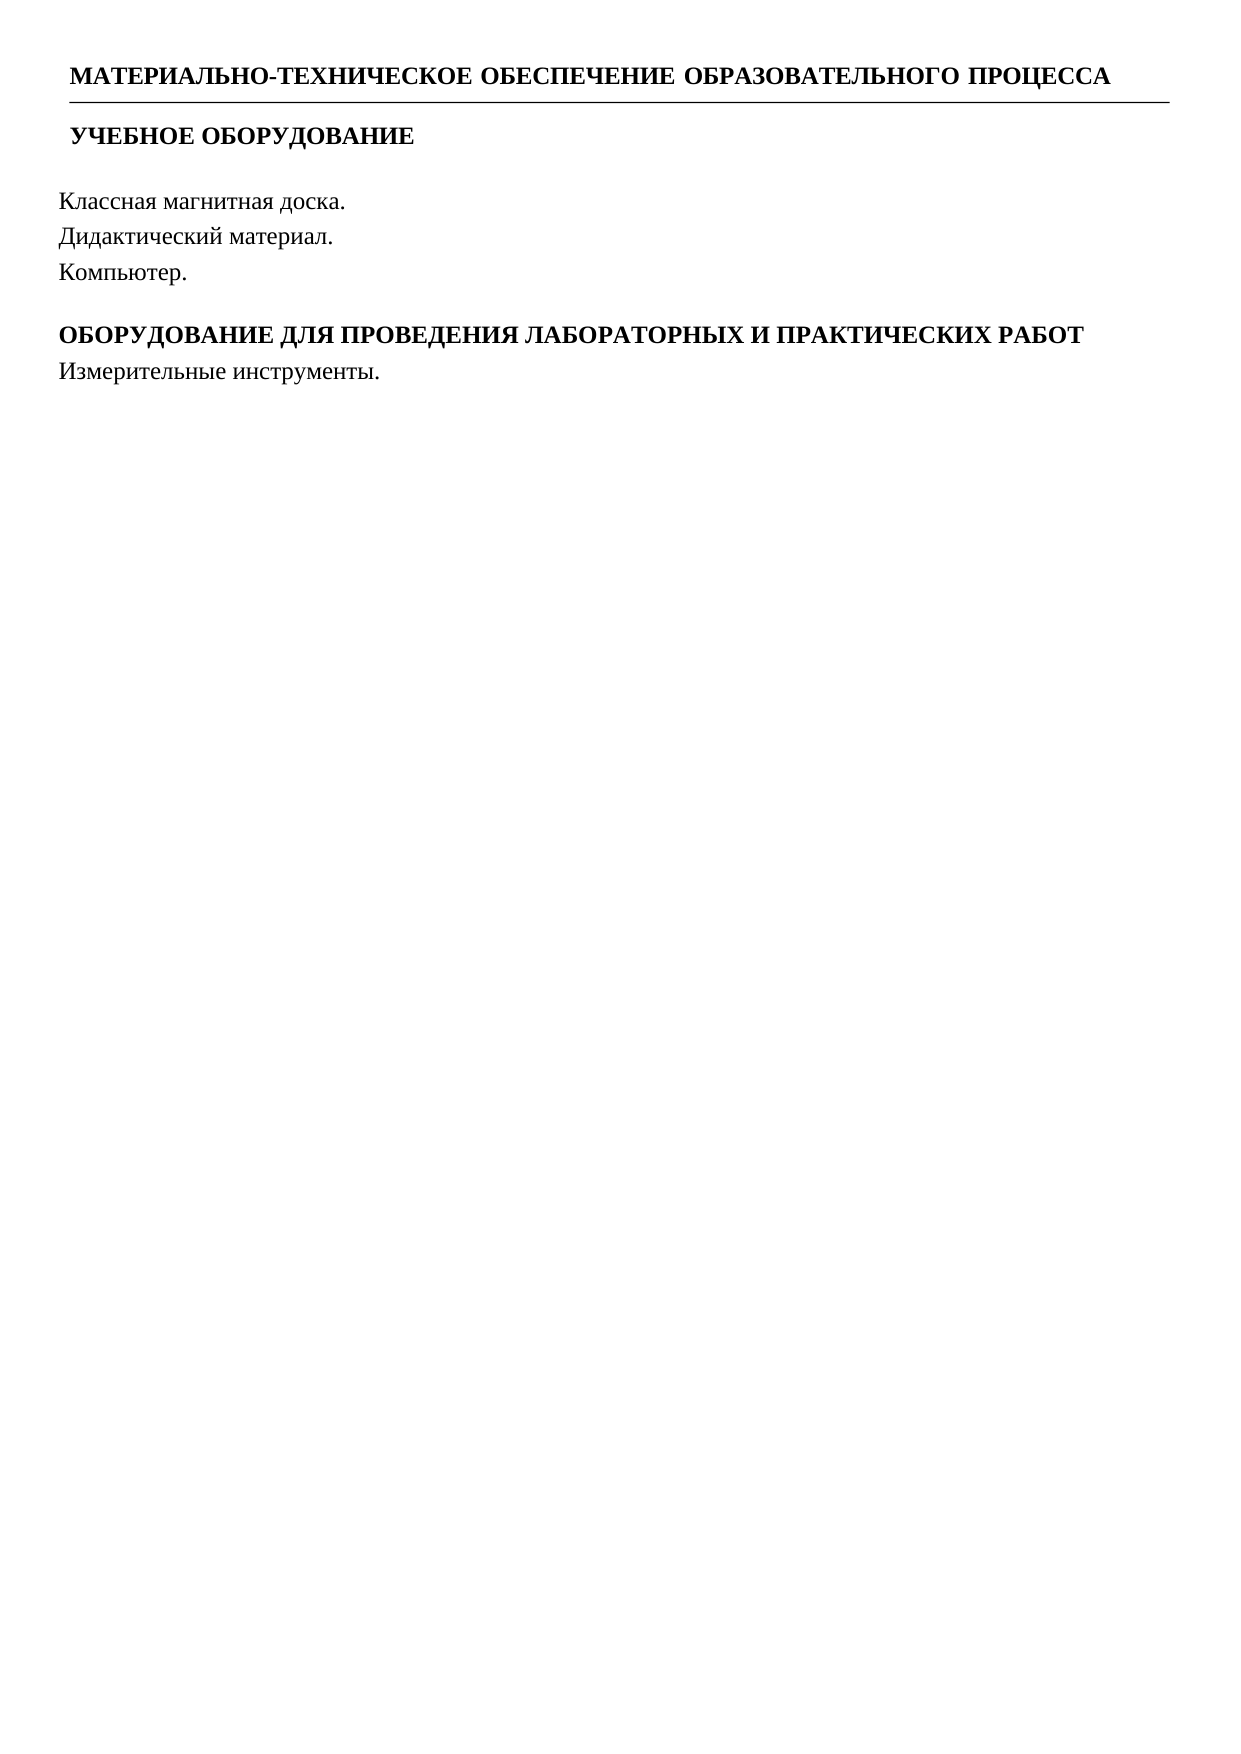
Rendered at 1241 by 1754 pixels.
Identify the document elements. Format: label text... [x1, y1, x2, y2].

text Классная магнитная доска. Дидактический материал. Компьютер. [58, 186, 432, 286]
text ОБОРУДОВАНИЕ ДЛЯ ПРОВЕДЕНИЯ ЛАБОРАТОРНЫХ И ПРАКТИЧЕСКИХ РАБОТ Измерительные инструменты. [58, 320, 1107, 385]
text УЧЕБНОЕ ОБОРУДОВАНИЕ [69, 121, 1182, 150]
text МАТЕРИАЛЬНО-ТЕХНИЧЕСКОЕ ОБЕСПЕЧЕНИЕ ОБРАЗОВАТЕЛЬНОГО ПРОЦЕССА [69, 61, 1182, 90]
